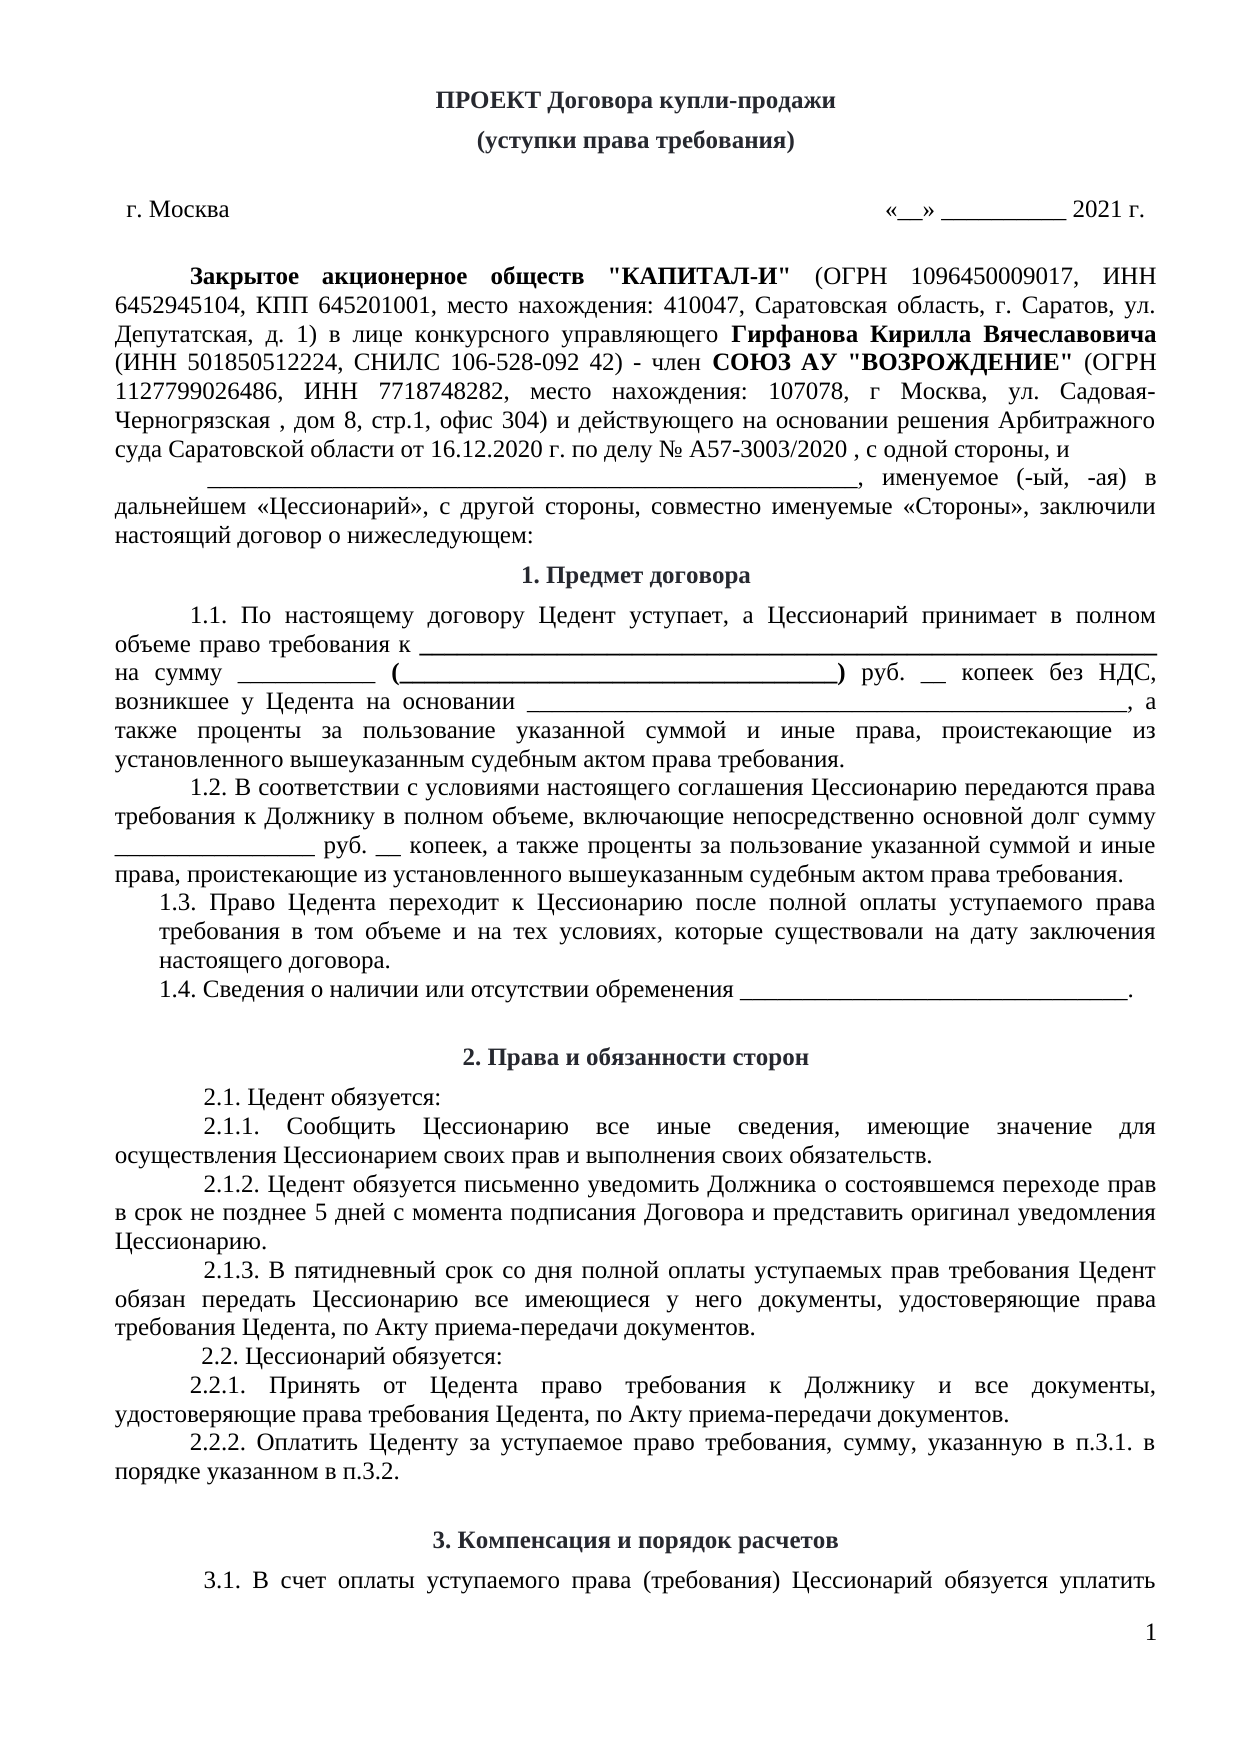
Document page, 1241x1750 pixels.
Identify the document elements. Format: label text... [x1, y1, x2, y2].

text 2.2.2. Оплатить Цеденту за уступаемое право требования, сумму, указанную в п.3.1. в порядке указанном в п.3.2. [114, 1427, 1157, 1485]
text Закрытое акционерное обществ "КАПИТАЛ-И" (ОГРН 1096450009017, ИНН 6452945104, КПП 645201001, место нахождения: 410047, Саратовская область, г. Саратов, ул. Депутатская, д. 1) в лице конкурсного управляющего Гирфанова Кирилла Вячеславовича (ИНН 501850512224, СНИЛС 106-528-092 42) - член СОЮЗ АУ "ВОЗРОЖДЕНИЕ" (ОГРН 1127799026486, ИНН 7718748282, место нахождения: 107078, г Москва, ул. Садовая-Черногрязская , дом 8, стр.1, офис 304) и действующего на основании решения Арбитражного суда Саратовской области от 16.12.2020 г. по делу № А57-3003/2020 , с одной стороны, и [114, 261, 1157, 462]
text 1.2. В соответствии с условиями настоящего соглашения Цессионарию передаются права требования к Должнику в полном объеме, включающие непосредственно основной долг сумму ________________ руб. __ копеек, а также проценты за пользование указанной суммой и иные права, проистекающие из установленного вышеуказанным судебным актом права требования. [114, 772, 1157, 887]
subtitle ПРОЕКТ Договора купли-продажи [114, 85, 1157, 114]
table_header г. Москва [115, 194, 633, 232]
text 2.2.1. Принять от Цедента право требования к Должнику и все документы, удостоверяющие права требования Цедента, по Акту приема-передачи документов. [114, 1370, 1157, 1427]
subtitle (уступки права требования) [114, 125, 1157, 154]
text 1.3. Право Цедента переходит к Цессионарию после полной оплаты уступаемого права требования в том объеме и на тех условиях, которые существовали на дату заключения настоящего договора. [159, 887, 1157, 974]
text 2.1. Цедент обязуется: [114, 1082, 1157, 1111]
subtitle 3. Компенсация и порядок расчетов [114, 1525, 1157, 1554]
text 2.1.2. Цедент обязуется письменно уведомить Должника о состоявшемся переходе прав в срок не позднее 5 дней с момента подписания Договора и представить оригинал уведомления Цессионарию. [114, 1169, 1157, 1255]
text 1.1. По настоящему договору Цедент уступает, а Цессионарий принимает в полном объеме право требования к ___________________________________________________________ на сумму ___________ (___________________________________) руб. __ копеек без НДС, возникшее у Цедента на основании ________________________________________________, а также проценты за пользование указанной суммой и иные права, проистекающие из установленного вышеуказанным судебным актом права требования. [114, 600, 1157, 772]
text ____________________________________________________, именуемое (-ый, -ая) в дальнейшем «Цессионарий», с другой стороны, совместно именуемые «Стороны», заключили настоящий договор о нижеследующем: [114, 462, 1157, 549]
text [114, 1565, 1157, 1594]
text 2.1.3. В пятидневный срок со дня полной оплаты уступаемых прав требования Цедент обязан передать Цессионарию все имеющиеся у него документы, удостоверяющие права требования Цедента, по Акту приема-передачи документов. [114, 1255, 1157, 1341]
subtitle 2. Права и обязанности сторон [114, 1042, 1157, 1071]
text 2.2. Цессионарий обязуется: [114, 1341, 1157, 1370]
text 2.1.1. Сообщить Цессионарию все иные сведения, имеющие значение для осуществления Цессионарием своих прав и выполнения своих обязательств. [114, 1111, 1157, 1169]
text 1.4. Сведения о наличии или отсутствии обременения _______________________________. [159, 974, 1157, 1002]
subtitle 1. Предмет договора [114, 560, 1157, 589]
table_header «__» __________ . [633, 194, 1156, 232]
